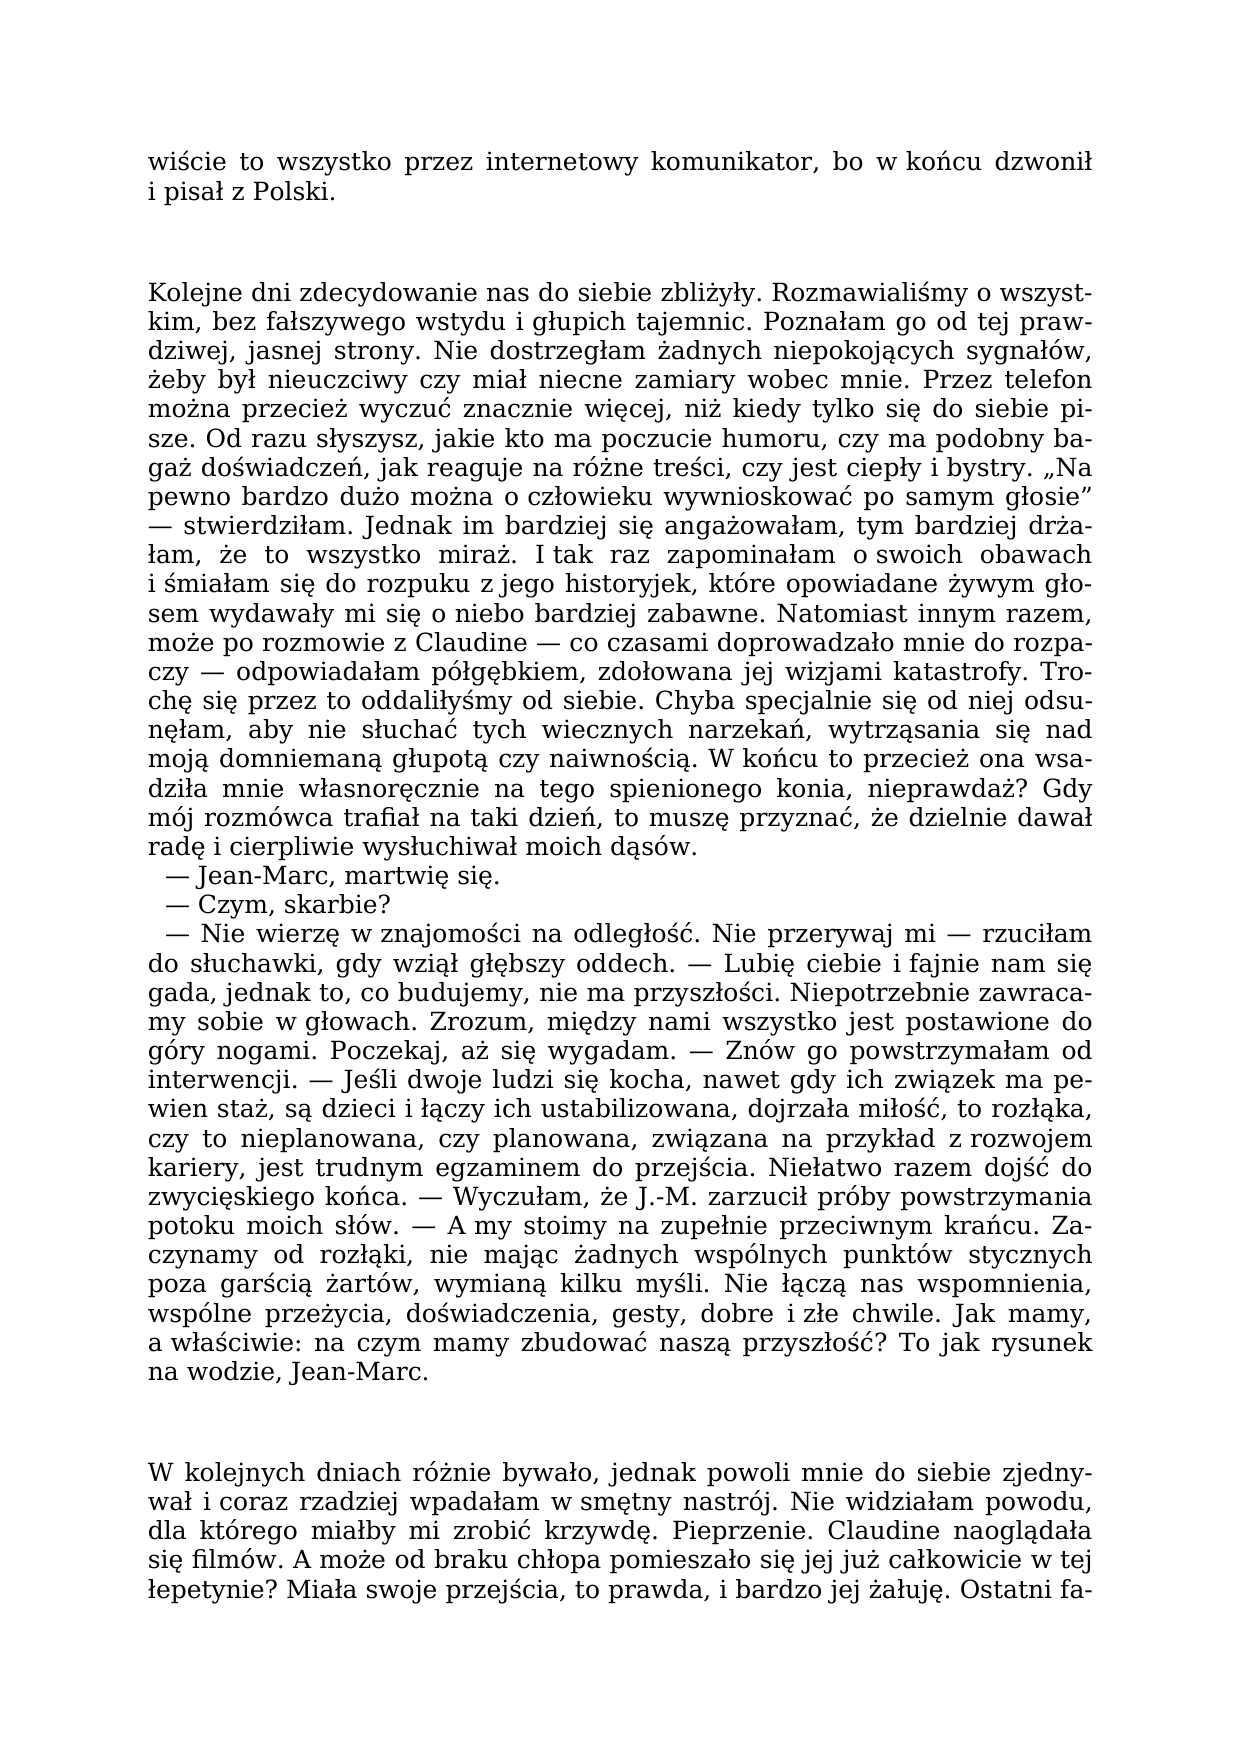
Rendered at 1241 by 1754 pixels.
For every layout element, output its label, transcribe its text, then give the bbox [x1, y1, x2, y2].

text — Czym, skarbie? [148, 890, 1093, 919]
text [148, 148, 1093, 206]
text — Jean-Marc, martwię się. [148, 861, 1093, 890]
text Kolejne dni zdecydowanie nas do siebie zbliżyły. Rozmawialiśmy o wszystkim, bez fałszywego wstydu i głupich tajemnic. Poznałam go od tej prawdziwej, jasnej strony. Nie dostrzegłam żadnych niepokojących sygnałów, żeby był nieuczciwy czy miał niecne zamiary wobec mnie. Przez telefon można przecież wyczuć znacznie więcej, niż kiedy tylko się do siebie pisze. Od razu słyszysz, jakie kto ma poczucie humoru, czy ma podobny bagaż doświadczeń, jak reaguje na różne treści, czy jest ciepły i bystry. „Na pewno bardzo dużo można o człowieku wywnioskować po samym głosie” — stwierdziłam. Jednak im bardziej się angażowałam, tym bardziej drżałam, że to wszystko miraż. I tak raz zapominałam o swoich obawach i śmiałam się do rozpuku z jego historyjek, które opowiadane żywym głosem wydawały mi się o niebo bardziej zabawne. Natomiast innym razem, może po rozmowie z Claudine — co czasami doprowadzało mnie do rozpaczy — odpowiadałam półgębkiem, zdołowana jej wizjami katastrofy. Trochę się przez to oddaliłyśmy od siebie. Chyba specjalnie się od niej odsunęłam, aby nie słuchać tych wiecznych narzekań, wytrząsania się nad moją domniemaną głupotą czy naiwnością. W końcu to przecież ona wsadziła mnie własnoręcznie na tego spienionego konia, nieprawdaż? Gdy mój rozmówca trafiał na taki dzień, to muszę przyznać, że dzielnie dawał radę i cierpliwie wysłuchiwał moich dąsów. [148, 278, 1093, 861]
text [148, 1458, 1093, 1604]
text — Nie wierzę w znajomości na odległość. Nie przerywaj mi — rzuciłam do słuchawki, gdy wziął głębszy oddech. — Lubię ciebie i fajnie nam się gada, jednak to, co budujemy, nie ma przyszłości. Niepotrzebnie zawracamy sobie w głowach. Zrozum, między nami wszystko jest postawione do góry nogami. Poczekaj, aż się wygadam. — Znów go powstrzymałam od interwencji. — Jeśli dwoje ludzi się kocha, nawet gdy ich związek ma pewien staż, są dzieci i łączy ich ustabilizowana, dojrzała miłość, to rozłąka, czy to nieplanowana, czy planowana, związana na przykład z rozwojem kariery, jest trudnym egzaminem do przejścia. Niełatwo razem dojść do zwycięskiego końca. — Wyczułam, że J.-M. zarzucił próby powstrzymania potoku moich słów. — A my stoimy na zupełnie przeciwnym krańcu. Zaczynamy od rozłąki, nie mając żadnych wspólnych punktów stycznych poza garścią żartów, wymianą kilku myśli. Nie łączą nas wspomnienia, wspólne przeżycia, doświadczenia, gesty, dobre i złe chwile. Jak mamy, a właściwie: na czym mamy zbudować naszą przyszłość? To jak rysunek na wodzie, Jean-Marc. [148, 919, 1093, 1386]
